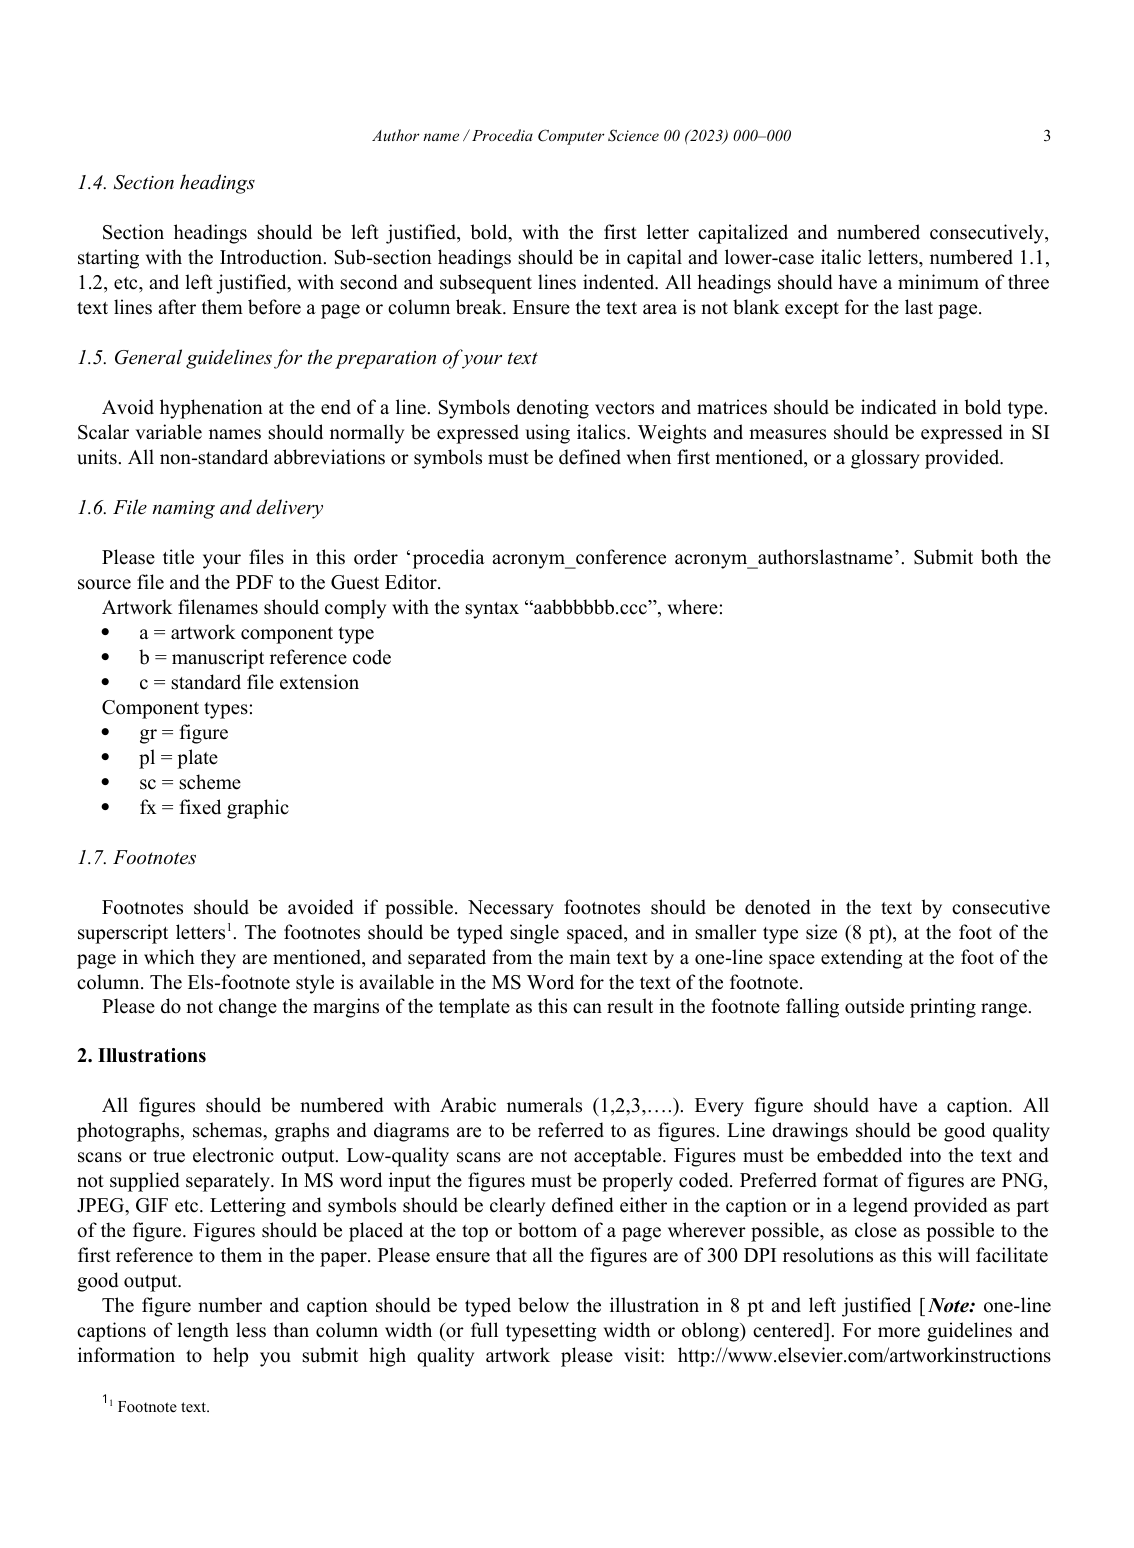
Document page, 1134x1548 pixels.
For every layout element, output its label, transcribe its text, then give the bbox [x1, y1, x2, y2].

text Avoid hyphenation at the end of a line. Symbols denoting vectors and matrices should be indicated in bold type. Scalar variable names should normally be expressed using italics. Weights and measures should be expressed in SI units. All non-standard abbreviations or symbols must be defined when first mentioned, or a glossary provided. [77, 394, 1051, 469]
text File naming and delivery [77, 494, 1051, 519]
text Artwork filenames should comply with the syntax “aabbbbbb.ccc”, where: [77, 594, 1051, 619]
list fx = fixed graphic [102, 794, 1051, 819]
list b = manuscript reference code [102, 644, 1051, 669]
text Footnotes should be avoided if possible. Necessary footnotes should be denoted in the text by consecutive superscript letters1. The footnotes should be typed single spaced, and in smaller type size (8 pt), at the foot of the page in which they are mentioned, and separated from the main text by a one-line space extending at the foot of the column. The Els-footnote style is available in the MS Word for the text of the footnote. [77, 894, 1051, 994]
list gr = figure [102, 719, 1051, 744]
text Illustrations [77, 1043, 1051, 1068]
text Component types: [102, 694, 1051, 719]
text Section headings should be left justified, bold, with the first letter capitalized and numbered consecutively, starting with the Introduction. Sub-section headings should be in capital and lower-case italic letters, numbered 1.1, 1.2, etc, and left justified, with second and subsequent lines indented. All headings should have a minimum of three text lines after them before a page or column break. Ensure the text area is not blank except for the last page. [77, 219, 1051, 319]
text All figures should be numbered with Arabic numerals (1,2,3,….). Every figure should have a caption. All photographs, schemas, graphs and diagrams are to be referred to as figures. Line drawings should be good quality scans or true electronic output. Low-quality scans are not acceptable. Figures must be embedded into the text and not supplied separately. In MS word input the figures must be properly coded. Preferred format of figures are PNG, JPEG, GIF etc. Lettering and symbols should be clearly defined either in the caption or in a legend provided as part of the figure. Figures should be placed at the top or bottom of a page wherever possible, as close as possible to the first reference to them in the paper. Please ensure that all the figures are of 300 DPI resolutions as this will facilitate good output. [77, 1093, 1051, 1293]
text Please title your files in this order ‘procedia acronym_conference acronym_authorslastname’. Submit both the source file and the PDF to the Guest Editor. [77, 544, 1051, 594]
list pl = plate [102, 744, 1051, 769]
text Section headings [77, 169, 1051, 194]
text General guidelines for the preparation of your text [77, 344, 1051, 369]
list c = standard file extension [102, 669, 1051, 694]
list sc = scheme [102, 769, 1051, 794]
list a = artwork component type [102, 619, 1051, 644]
text Please do not change the margins of the template as this can result in the footnote falling outside printing range. [77, 994, 1051, 1018]
text Footnotes [77, 844, 1051, 869]
